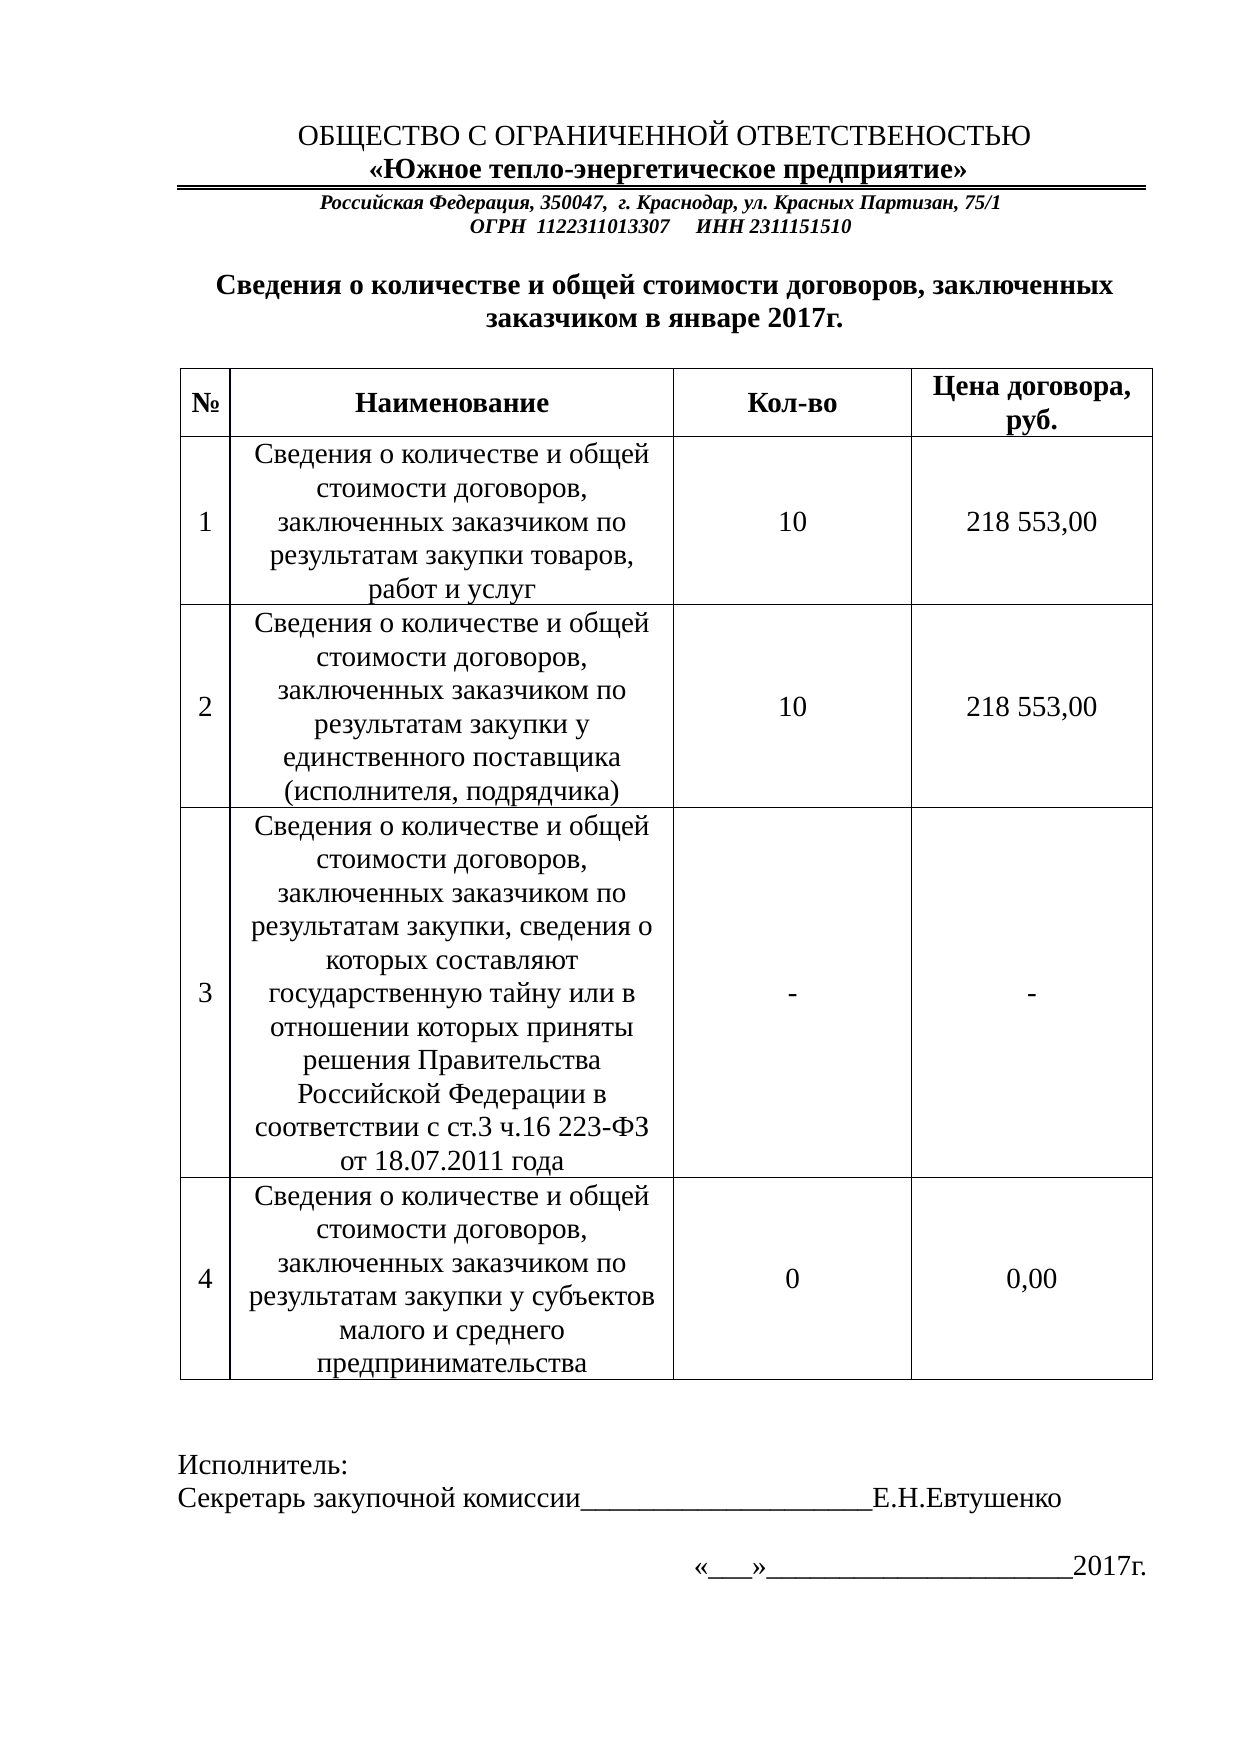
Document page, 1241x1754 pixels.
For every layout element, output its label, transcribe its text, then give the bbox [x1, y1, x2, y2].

table_header Наименование [231, 369, 673, 436]
table_cell 4 [181, 1178, 229, 1379]
table_cell 3 [181, 808, 229, 1177]
text ОБЩЕСТВО С ОГРАНИЧЕННОЙ ОТВЕТСТВЕНОСТЬЮ [177, 118, 1152, 152]
table_header Цена договора, руб. [912, 369, 1152, 436]
table_cell Сведения о количестве и общей стоимости договоров, заключенных заказчиком по результатам закупки товаров, работ и услуг [231, 437, 673, 604]
table_cell 218 553,00 [912, 437, 1152, 604]
table_cell - [674, 808, 911, 1177]
table_header Российская Федерация, 350047, г. Краснодар, ул. Красных Партизан, 75/1 ОГРН 1122311013307 ИНН 2311151510 [177, 190, 1146, 238]
table_cell Сведения о количестве и общей стоимости договоров, заключенных заказчиком по результатам закупки у субъектов малого и среднего предпринимательства [231, 1178, 673, 1379]
table_cell - [912, 808, 1152, 1177]
text «___»_____________________2017г. [177, 1548, 1152, 1581]
table_header Кол-во [674, 369, 911, 436]
table_header № [181, 369, 229, 436]
table_cell Сведения о количестве и общей стоимости договоров, заключенных заказчиком по результатам закупки у единственного поставщика (исполнителя, подрядчика) [231, 605, 673, 807]
text Секретарь закупочной комиссии____________________Е.Н.Евтушенко [177, 1481, 1152, 1514]
table_cell Сведения о количестве и общей стоимости договоров, заключенных заказчиком по результатам закупки, сведения о которых составляют государственную тайну или в отношении которых приняты решения Правительства Российской Федерации в соответствии с ст.3 ч.16 223-ФЗ от 18.07.2011 года [231, 808, 673, 1177]
table_cell 2 [181, 605, 229, 807]
table_cell 1 [181, 437, 229, 604]
text Исполнитель: [177, 1447, 1152, 1481]
table_cell 0 [674, 1178, 911, 1379]
table_cell 0,00 [912, 1178, 1152, 1379]
text Сведения о количестве и общей стоимости договоров, заключенных заказчиком в январе 2017г. [177, 267, 1152, 334]
text «Южное тепло-энергетическое предприятие» [177, 152, 1152, 185]
table_cell 218 553,00 [912, 605, 1152, 807]
table_cell 10 [674, 605, 911, 807]
table_cell 10 [674, 437, 911, 604]
